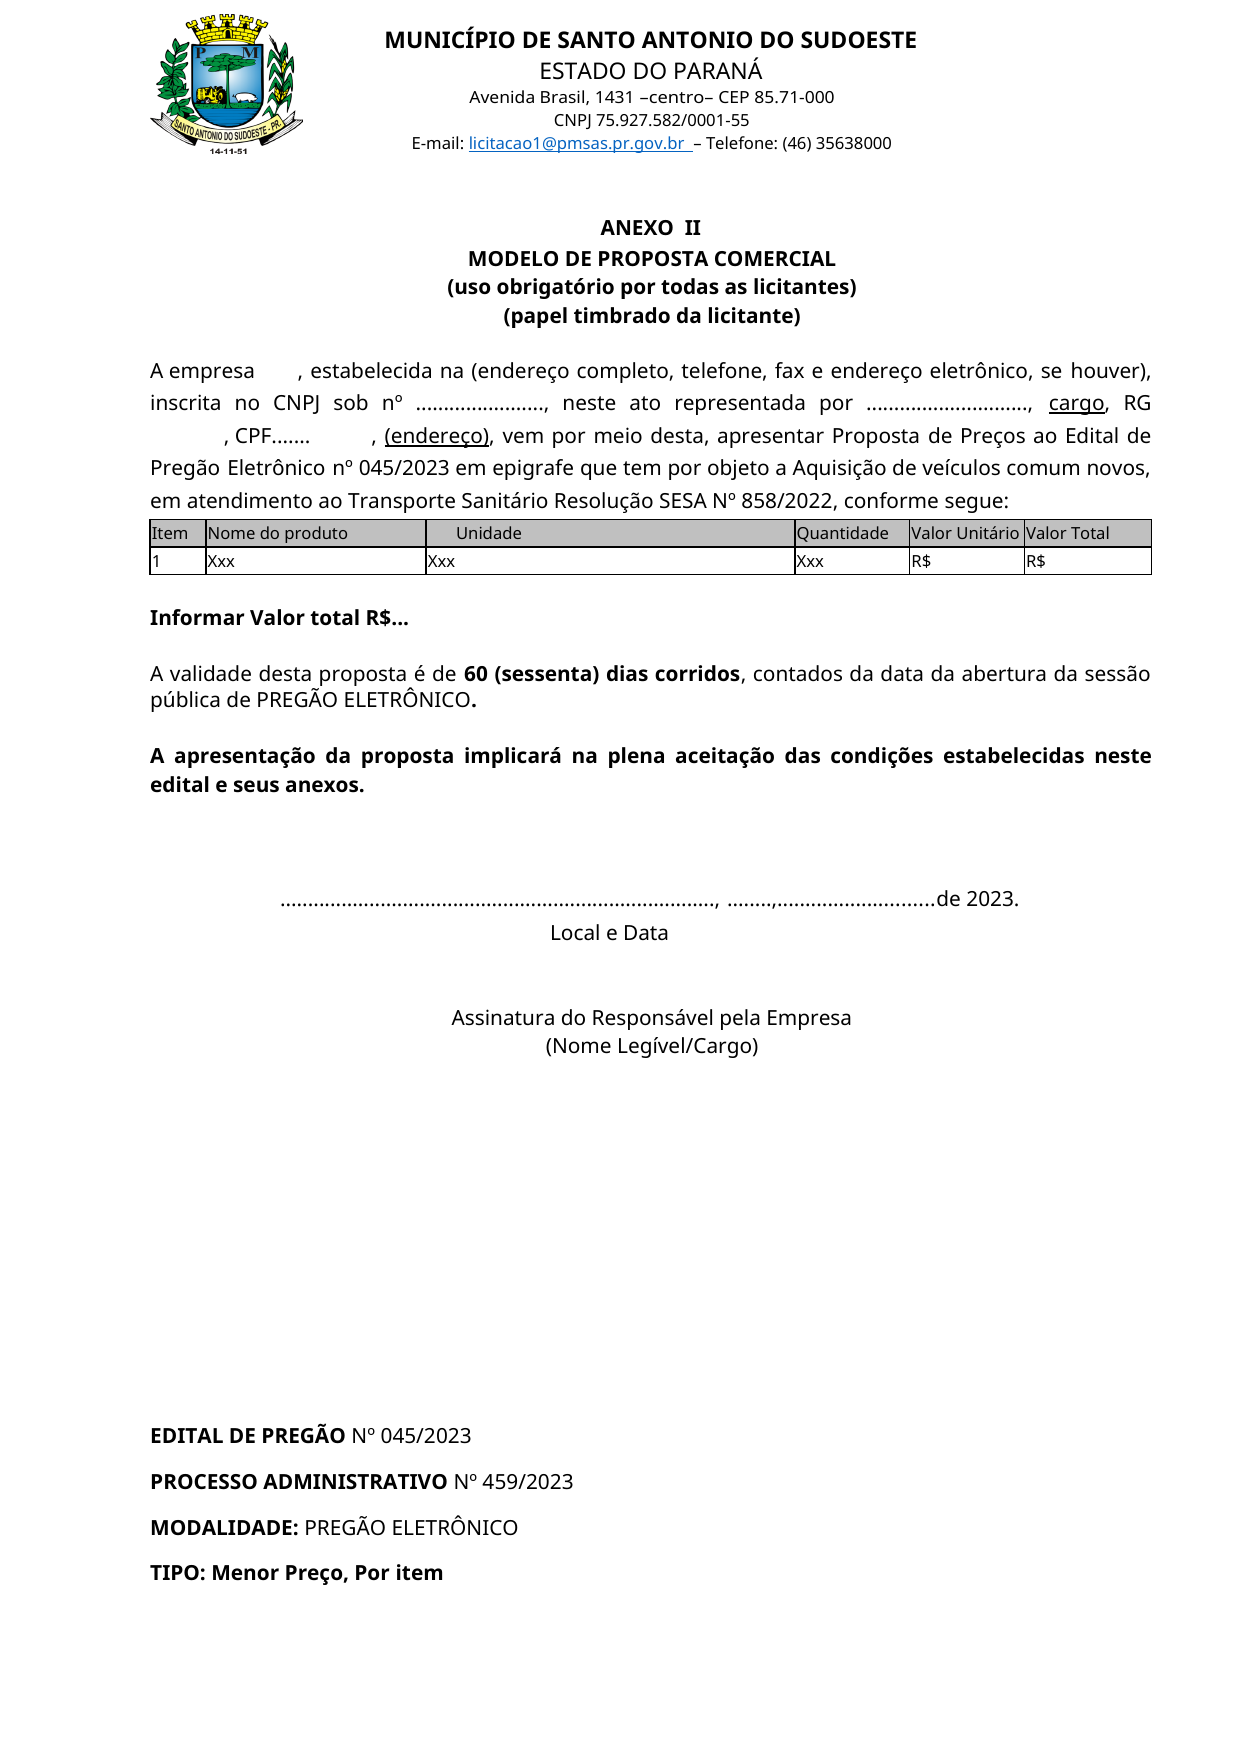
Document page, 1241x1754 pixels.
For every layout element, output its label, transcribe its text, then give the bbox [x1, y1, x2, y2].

text Assinatura do Responsável pela Empresa [150, 1003, 1154, 1032]
text PROCESSO ADMINISTRATIVO Nº 459/2023 [150, 1467, 724, 1496]
table_header Item [151, 520, 205, 546]
text .............................................................................., ........, de 2023. [150, 884, 1149, 913]
text EDITAL DE PREGÃO Nº 045/2023 [150, 1421, 868, 1450]
table_cell Xxx [207, 548, 425, 573]
table_cell R$ [910, 548, 1024, 573]
picture [150, 14, 303, 154]
text ANEXO II [150, 213, 1151, 242]
text MODELO DE PROPOSTA COMERCIAL [150, 246, 1154, 272]
table_header Valor Unitário [910, 520, 1024, 546]
table_cell R$ [1025, 548, 1151, 573]
text A apresentação da proposta implicará na plena aceitação das condições estabelecidas neste edital e seus anexos. [150, 741, 1154, 798]
text A validade desta proposta é de 60 (sessenta) dias corridos, contados da data da abertura da sessão pública de PREGÃO ELETRÔNICO. [150, 661, 1151, 713]
table_cell Xxx [796, 548, 909, 573]
table_header Nome do produto [207, 520, 425, 546]
text A empresa , estabelecida na (endereço completo, telefone, fax e endereço eletrônico, se houver), inscrita no CNPJ sob nº ......................., neste ato representada por ............................., cargo, RG , CPF....... , (endereço), vem por meio desta, apresentar Proposta de Preços ao Edital de Pregão Eletrônico nº 045/2023 em epigrafe que tem por objeto a Aquisição de veículos comum novos, em atendimento ao Transporte Sanitário Resolução SESA Nº 858/2022, conforme segue: [150, 356, 1151, 514]
text (Nome Legível/Cargo) [150, 1032, 1154, 1060]
text (papel timbrado da licitante) [150, 301, 1154, 329]
table_header Valor Total [1025, 520, 1151, 546]
text TIPO: Menor Preço, Por item [150, 1558, 836, 1587]
subtitle Informar Valor total R$... [150, 603, 1151, 632]
table_cell Xxx [427, 548, 794, 573]
table_header Quantidade [796, 520, 909, 546]
text Local e Data [150, 918, 1069, 946]
text MODALIDADE: PREGÃO ELETRÔNICO [150, 1513, 604, 1541]
table_header Unidade [427, 520, 794, 546]
text (uso obrigatório por todas as licitantes) [150, 272, 1154, 301]
table_cell 1 [151, 548, 205, 573]
